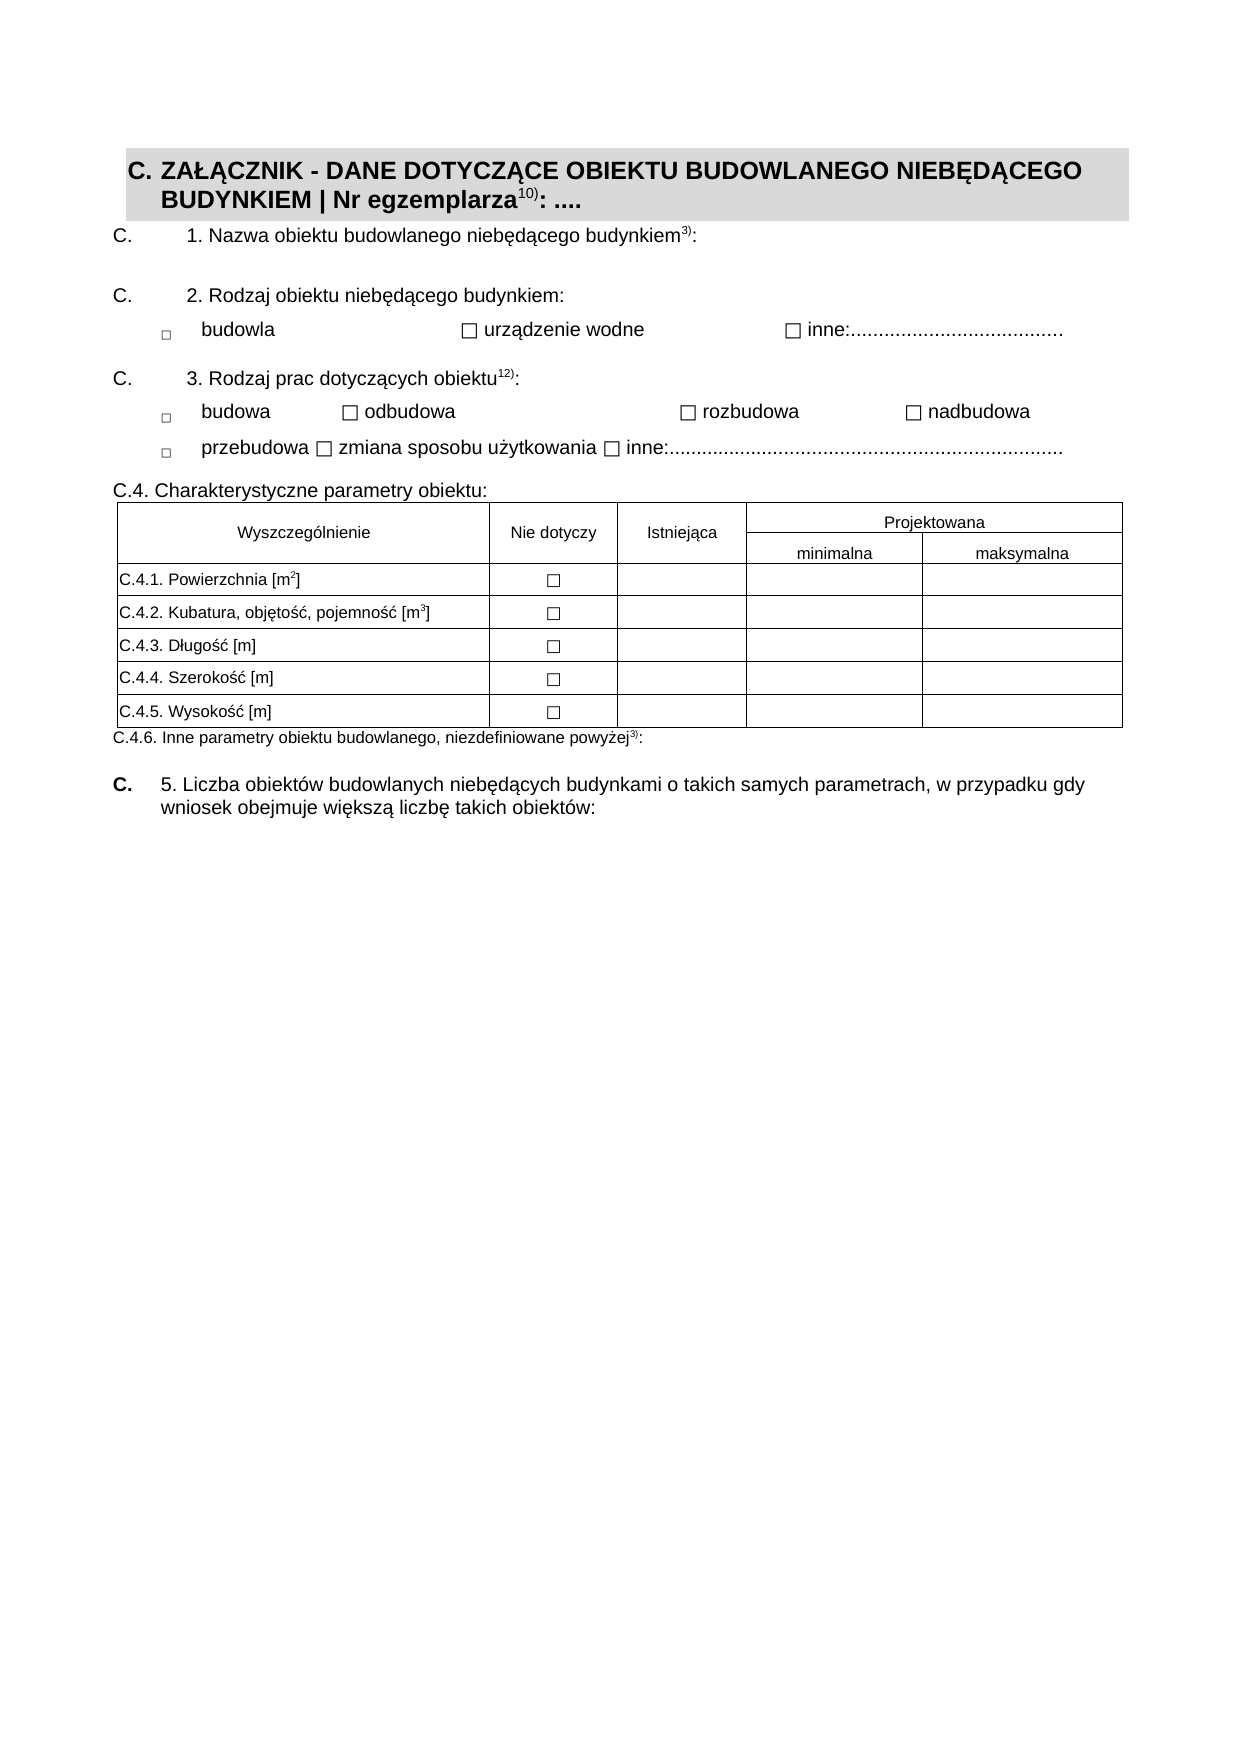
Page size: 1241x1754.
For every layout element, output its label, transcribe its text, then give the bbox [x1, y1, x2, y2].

text C.4.6. Inne parametry obiektu budowlanego, niezdefiniowane powyżej3): [113, 728, 1127, 747]
table_cell [923, 596, 1122, 628]
list przebudowa □ zmiana sposobu użytkowania □ inne: [113, 433, 1127, 460]
list budowla □ urządzenie wodne □ inne: [113, 315, 1127, 342]
table_cell □ [490, 596, 617, 628]
table_header Nie dotyczy [490, 503, 617, 563]
list ZAŁĄCZNIK - DANE DOTYCZĄCE OBIEKTU BUDOWLANEGO NIEBĘDĄCEGO BUDYNKIEM | Nr egzemplarza10): .... [127, 150, 1127, 220]
table_cell □ [490, 695, 617, 727]
table_cell □ [490, 564, 617, 595]
table_header Istniejąca [618, 503, 746, 563]
text C.4. Charakterystyczne parametry obiektu: [113, 479, 1127, 502]
table_cell C.4.3. Długość [m] [118, 629, 489, 661]
table_cell minimalna [747, 533, 922, 563]
table_cell [923, 695, 1122, 727]
table_cell [747, 564, 922, 595]
table_cell [618, 596, 746, 628]
list 3. Rodzaj prac dotyczących obiektu12): [113, 367, 1127, 389]
table_cell maksymalna [923, 533, 1122, 563]
table_header Wyszczególnienie [118, 503, 489, 563]
list 2. Rodzaj obiektu niebędącego budynkiem: [113, 284, 1127, 306]
table_cell [747, 695, 922, 727]
table_cell [618, 662, 746, 694]
table_cell C.4.2. Kubatura, objętość, pojemność [m3] [118, 596, 489, 628]
table_cell C.4.5. Wysokość [m] [118, 695, 489, 727]
table_cell [747, 629, 922, 661]
table_header Projektowana [747, 503, 1122, 532]
table_cell [618, 695, 746, 727]
list budowa □ odbudowa □ rozbudowa □ nadbudowa [113, 398, 1127, 425]
list 1. Nazwa obiektu budowlanego niebędącego budynkiem3): [113, 223, 1127, 246]
table_cell [923, 564, 1122, 595]
table_cell [923, 629, 1122, 661]
table_cell □ [490, 629, 617, 661]
table_cell [618, 564, 746, 595]
list 5. Liczba obiektów budowlanych niebędących budynkami o takich samych parametrach, w przypadku gdy wniosek obejmuje większą liczbę takich obiektów: [113, 772, 1127, 819]
table_cell [747, 662, 922, 694]
table_cell □ [490, 662, 617, 694]
table_cell [747, 596, 922, 628]
table_cell [618, 629, 746, 661]
table_cell C.4.1. Powierzchnia [m2] [118, 564, 489, 595]
table_cell C.4.4. Szerokość [m] [118, 662, 489, 694]
table_cell [923, 662, 1122, 694]
